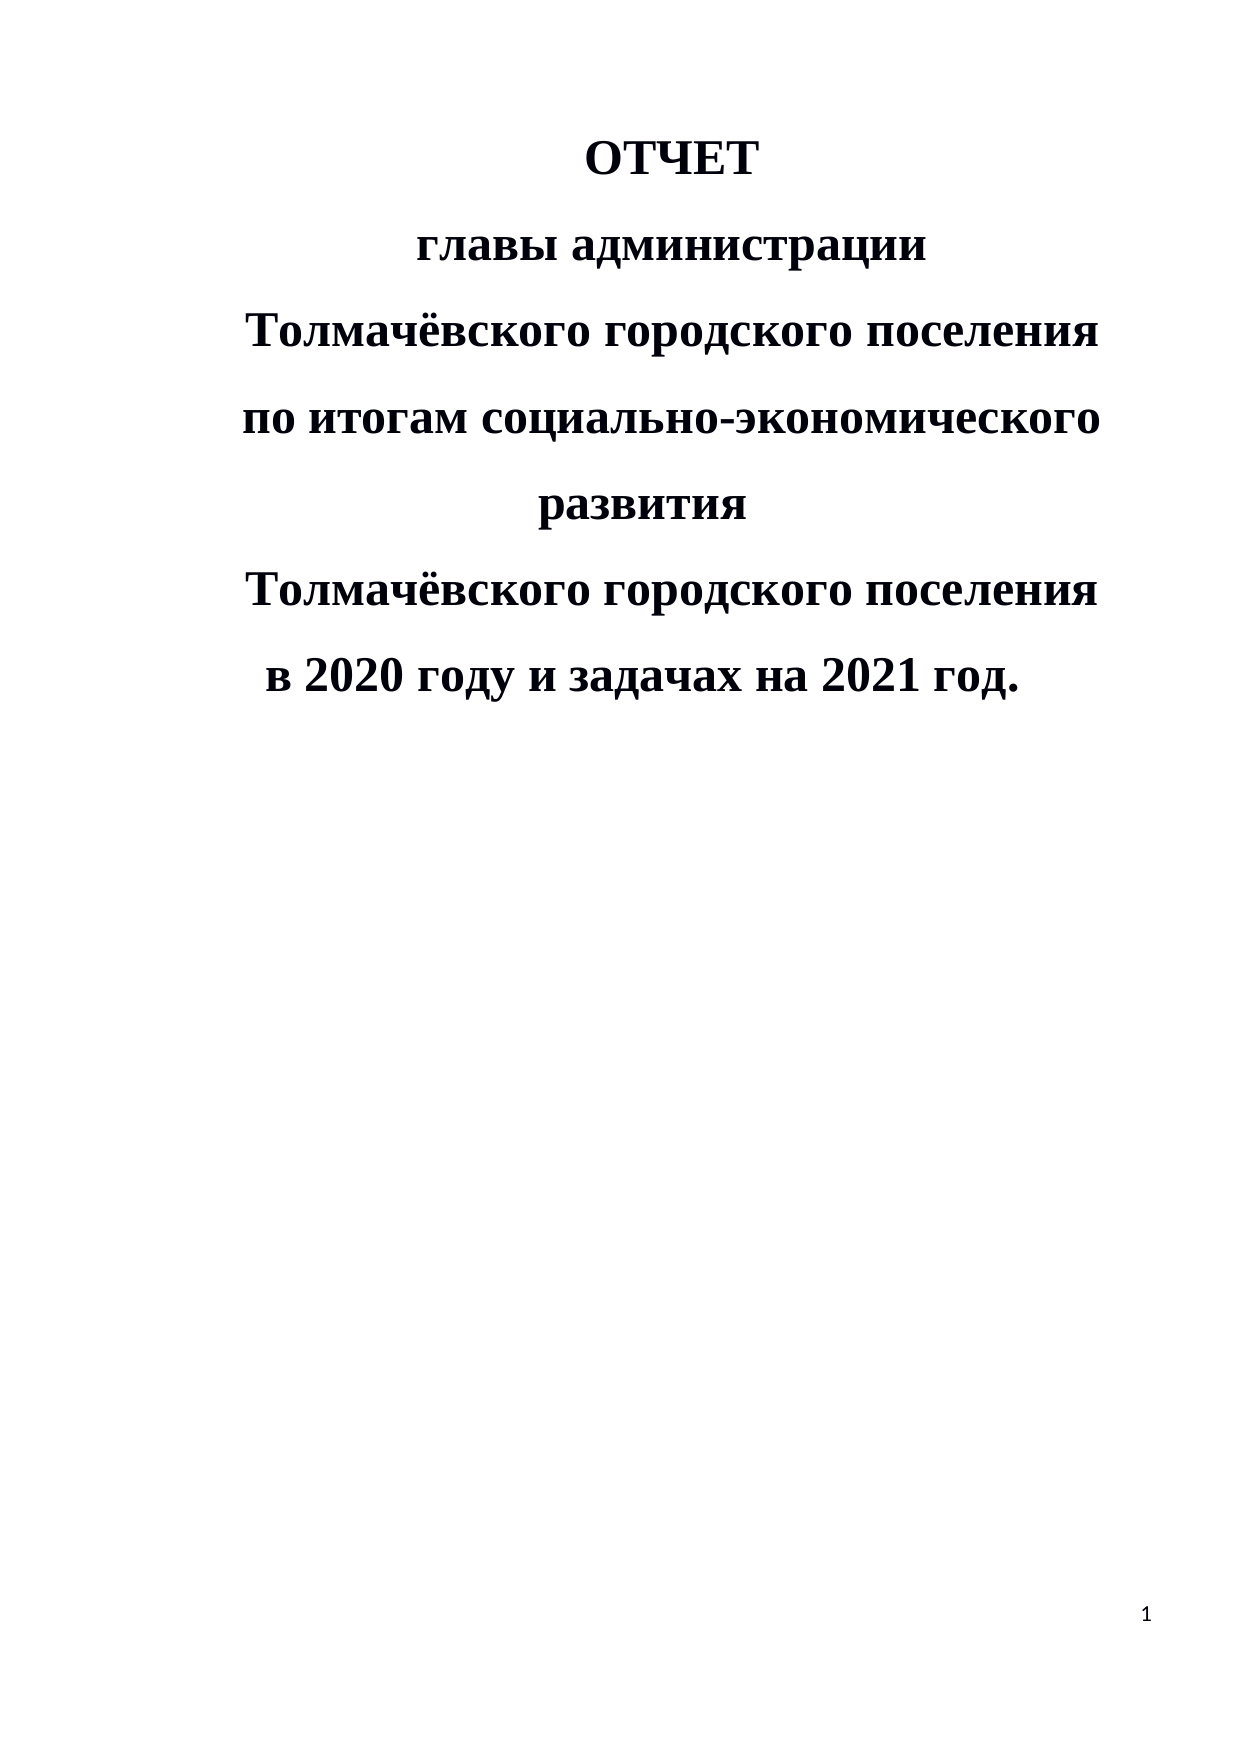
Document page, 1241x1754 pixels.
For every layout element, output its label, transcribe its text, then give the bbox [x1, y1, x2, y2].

text главы администрации [177, 214, 1107, 271]
text Толмачёвского городского поселения в 2020 году и задачах на 2021 год. [177, 559, 1107, 703]
text по итогам социально-экономического развития [177, 386, 1107, 530]
text Толмачёвского городского поселения [177, 300, 1107, 358]
text ОТЧЕТ [177, 128, 1107, 185]
